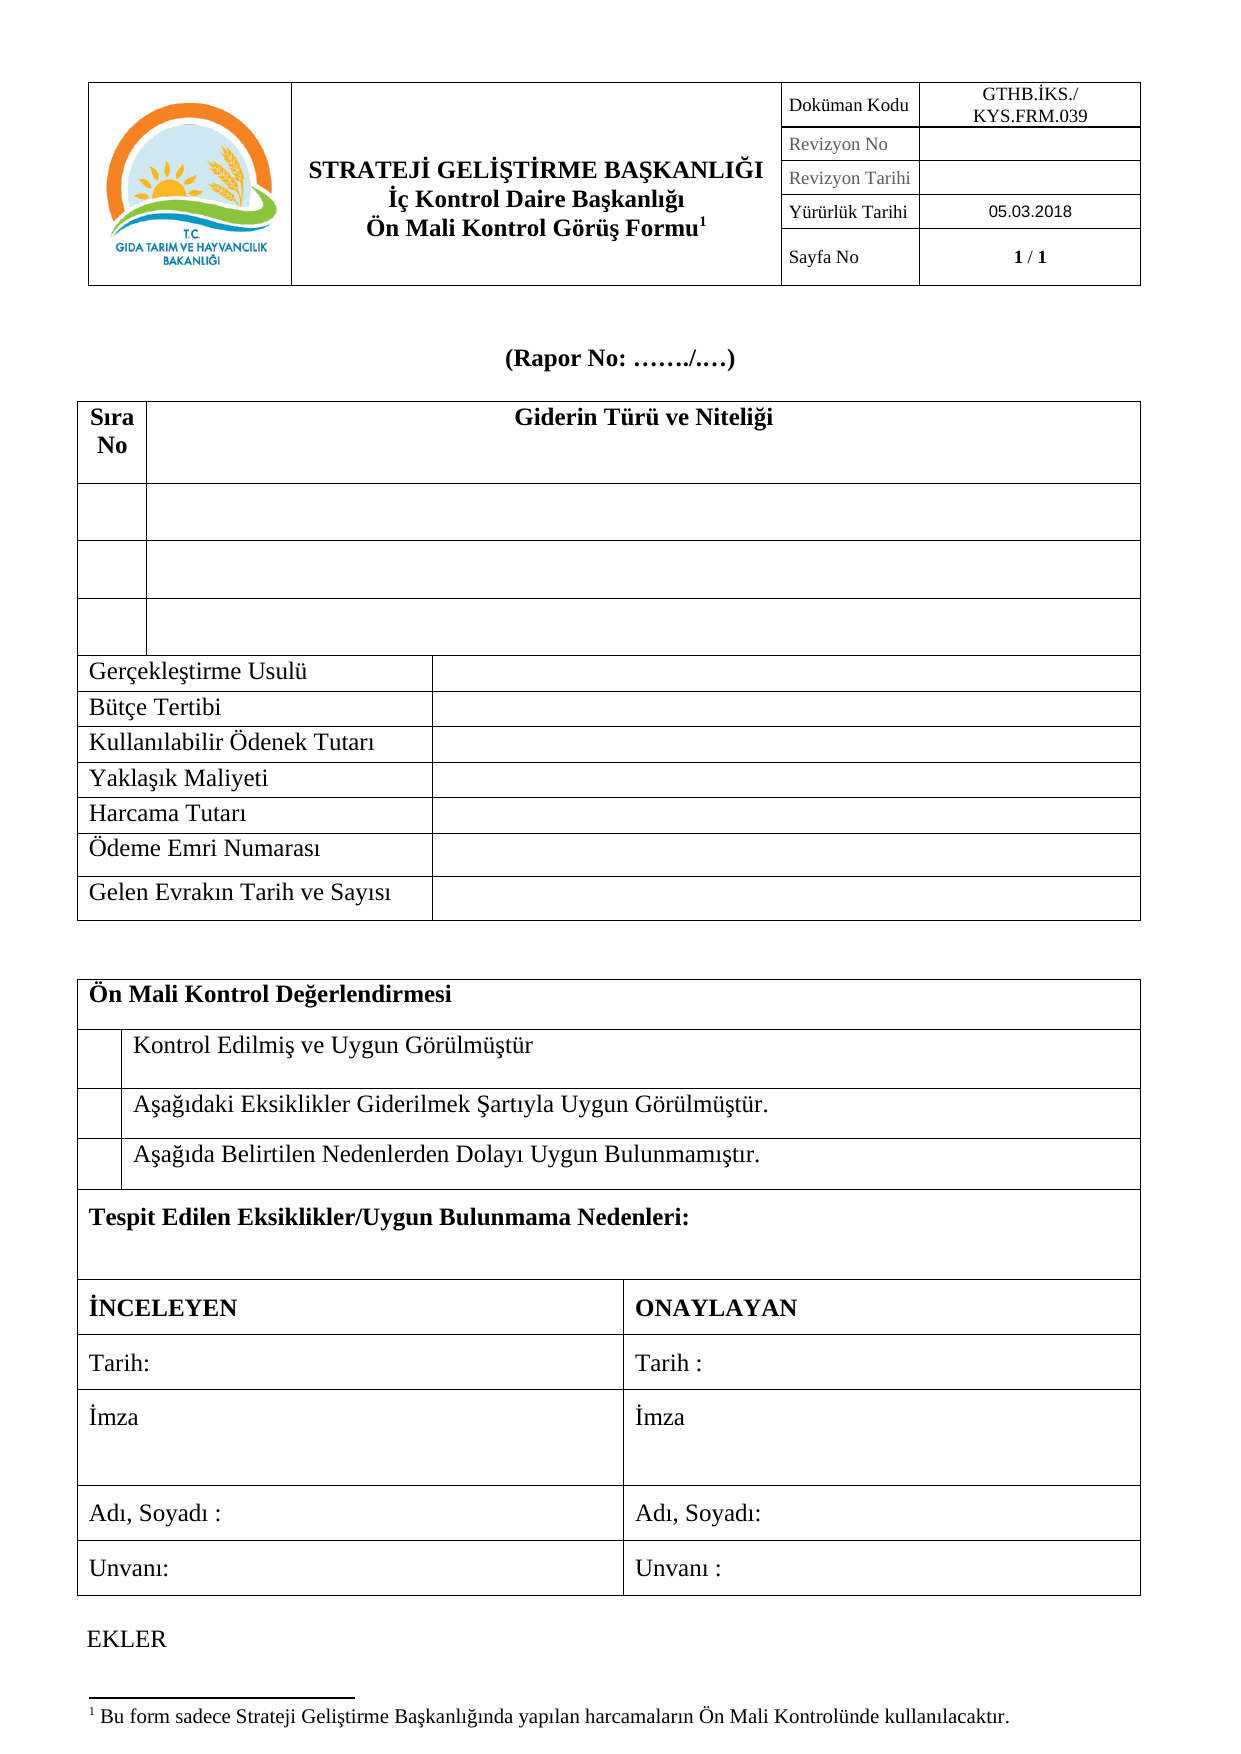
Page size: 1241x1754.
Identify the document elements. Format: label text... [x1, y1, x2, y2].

table_cell Yaklaşık Maliyeti [78, 763, 432, 797]
table_cell 5 / 6 [920, 229, 1140, 284]
table_cell Sayfa No [782, 229, 919, 284]
table_cell Gelen Evrakın Tarih ve Sayısı [78, 877, 432, 920]
picture [96, 83, 288, 285]
table_cell İmza [78, 1390, 623, 1485]
table_cell Gerçekleştirme Usulü [78, 656, 432, 691]
table_cell [433, 727, 1140, 762]
table_cell [78, 1139, 121, 1189]
table_cell Kontrol Edilmiş ve Uygun Görülmüştür [122, 1030, 1140, 1088]
table_cell [78, 541, 146, 598]
table_cell Tespit Edilen Eksiklikler/Uygun Bulunmama Nedenleri: [78, 1190, 1140, 1279]
table_cell [78, 599, 146, 655]
table_cell [78, 484, 146, 540]
table_cell Tarih : [624, 1335, 1140, 1389]
table_cell [433, 834, 1140, 876]
table_cell Ödeme Emri Numarası [78, 834, 432, 876]
table_header Giderin Türü ve Niteliği [147, 402, 1140, 482]
table_cell [147, 541, 1140, 598]
table_cell İNCELEYEN [78, 1280, 623, 1334]
table_cell Unvanı: [78, 1541, 623, 1594]
table_cell Aşağıdaki Eksiklikler Giderilmek Şartıyla Uygun Görülmüştür. [122, 1089, 1140, 1138]
table_header Doküman Kodu [782, 83, 919, 126]
table_cell [920, 161, 1140, 194]
table_cell Adı, Soyadı : [78, 1486, 623, 1540]
table_cell İmza [624, 1390, 1140, 1485]
table_cell Harcama Tutarı [78, 798, 432, 832]
table_cell [433, 798, 1140, 832]
table_cell Bütçe Tertibi [78, 692, 432, 726]
table_cell Yürürlük Tarihi [782, 195, 919, 228]
table_header Sıra No [78, 402, 146, 482]
table_cell Tarih: [78, 1335, 623, 1389]
table_header GTHB.İKS./KYS.FRM.039 [920, 83, 1140, 126]
table_cell [920, 128, 1140, 160]
table_cell Kullanılabilir Ödenek Tutarı [78, 727, 432, 762]
table_cell Revizyon No [782, 128, 919, 160]
table_header Ön Mali Kontrol Değerlendirmesi [78, 980, 1140, 1029]
table_cell [433, 692, 1140, 726]
table_header STRATEJİ GELİŞTİRME BAŞKANLIĞI İç Kontrol Daire Başkanlığı Ön Mali Kontrol Görüş Formu [292, 83, 781, 284]
table_cell 05.03.2018 [920, 195, 1140, 228]
table_cell [433, 877, 1140, 920]
table_cell [147, 484, 1140, 540]
text (Rapor No: ……./.…) [89, 343, 1152, 372]
text EKLER [74, 1624, 1152, 1653]
table_cell Revizyon Tarihi [782, 161, 919, 194]
table_cell [433, 763, 1140, 797]
table_header [89, 83, 96, 284]
table_cell [147, 599, 1140, 655]
table_cell Aşağıda Belirtilen Nedenlerden Dolayı Uygun Bulunmamıştır. [122, 1139, 1140, 1189]
table_cell Unvanı : [624, 1541, 1140, 1594]
table_cell Adı, Soyadı: [624, 1486, 1140, 1540]
table_cell [78, 1030, 121, 1088]
table_cell ONAYLAYAN [624, 1280, 1140, 1334]
table_cell [433, 656, 1140, 691]
table_cell [78, 1089, 121, 1138]
